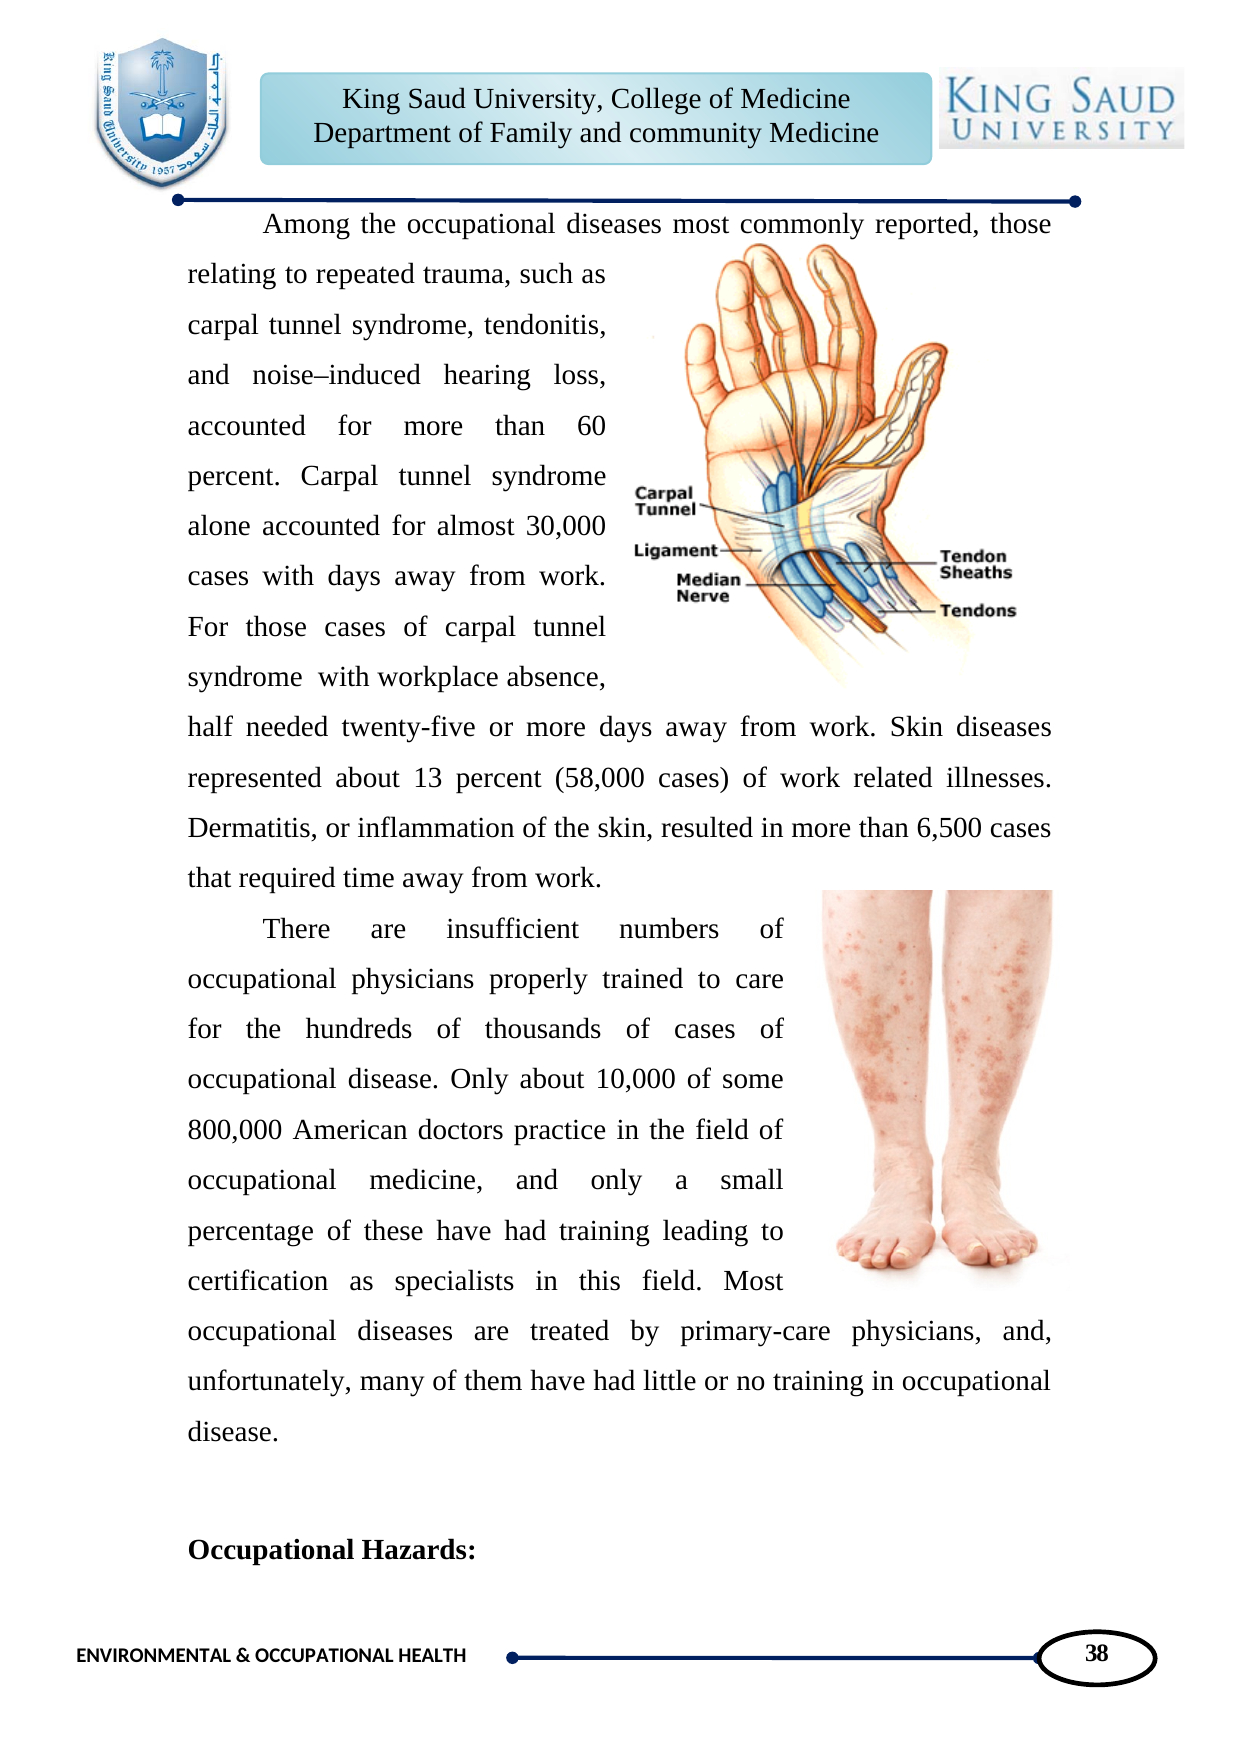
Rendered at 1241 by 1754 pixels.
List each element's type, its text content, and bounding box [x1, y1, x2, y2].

text There are insufficient numbers of occupational physicians properly trained to care for the hundreds of thousands of cases of occupational disease. Only about 10,000 of some 800,000 American doctors practice in the field of occupational medicine, and only a small percentage of these have had training leading to certification as specialists in this field. Most occupational diseases are treated by primary-care physicians, and, unfortunately, many of them have had little or no training in occupational disease. [187, 911, 1053, 1447]
text Occupational Hazards: [187, 1532, 1053, 1565]
picture [803, 890, 1070, 1291]
picture [939, 67, 1185, 149]
picture [625, 242, 1021, 690]
picture [76, 28, 246, 197]
